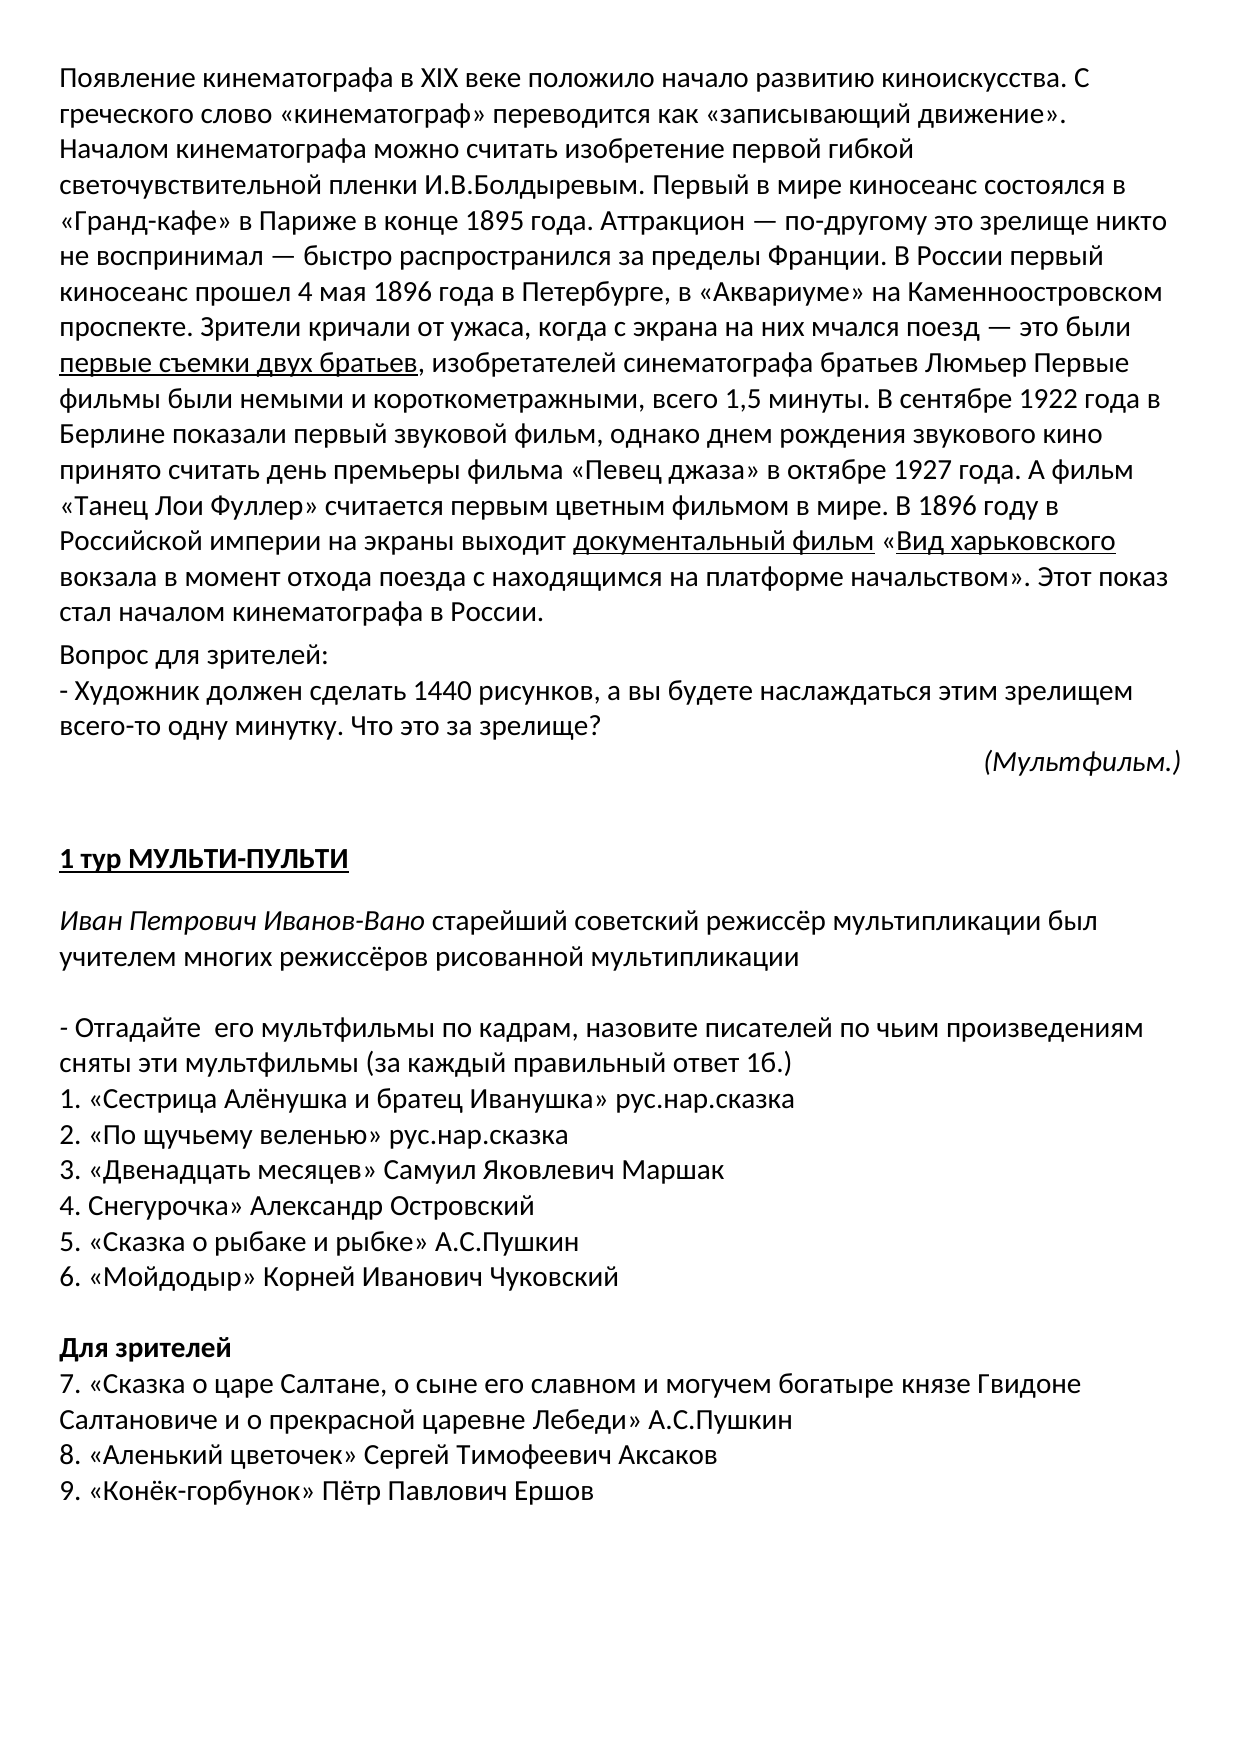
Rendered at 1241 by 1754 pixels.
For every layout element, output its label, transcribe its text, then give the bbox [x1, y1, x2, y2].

list 8. «Аленький цветочек» Сергей Тимофеевич Аксаков [59, 1436, 1181, 1472]
list 5. «Сказка о рыбаке и рыбке» А.С.Пушкин [59, 1223, 1181, 1258]
list 7. «Сказка о царе Салтане, о сыне его славном и могучем богатыре князе Гвидоне Салтановиче и о прекрасной царевне Лебеди» А.С.Пушкин [59, 1365, 1181, 1436]
list Иван Петрович Иванов-Вано старейший советский режиссёр мультипликации был учителем многих режиссёров рисованной мультипликации [59, 902, 1181, 973]
list 3. «Двенадцать месяцев» Самуил Яковлевич Маршак [59, 1151, 1181, 1187]
list 6. «Мойдодыр» Корней Иванович Чуковский [59, 1258, 1181, 1294]
text Появление кинематографа в XIX веке положило начало развитию киноискусства. С греческого слово «кинематограф» переводится как «записывающий движение». Началом кинематографа можно считать изобретение первой гибкой светочувствительной пленки И.В.Болдыревым. Первый в мире киносеанс состоялся в «Гранд-кафе» в Париже в конце 1895 года. Аттракцион — по-другому это зрелище никто не воспринимал — быстро распространился за пределы Франции. В России первый киносеанс прошел 4 мая 1896 года в Петербурге, в «Аквариуме» на Каменноостровском проспекте. Зрители кричали от ужаса, когда с экрана на них мчался поезд — это были первые съемки двух братьев, изобретателей синематографа братьев Люмьер Первые фильмы были немыми и короткометражными, всего 1,5 минуты. В сентябре 1922 года в Берлине показали первый звуковой фильм, однако днем рождения звукового кино принято считать день премьеры фильма «Певец джаза» в октябре 1927 года. А фильм «Танец Лои Фуллер» считается первым цветным фильмом в мире. В 1896 году в Российской империи на экраны выходит документальный фильм «Вид харьковского вокзала в момент отхода поезда с находящимся на платформе начальством». Этот показ стал началом кинематографа в России. [59, 59, 1181, 629]
list 9. «Конёк-горбунок» Пётр Павлович Ершов [59, 1472, 1181, 1508]
list Для зрителей [59, 1329, 1181, 1365]
text (Мультфильм.) [59, 743, 1181, 778]
list 1. «Сестрица Алёнушка и братец Иванушка» рус.нар.сказка [59, 1080, 1181, 1116]
list 2. «По щучьему веленью» рус.нар.сказка [59, 1116, 1181, 1151]
text Вопрос для зрителей: [59, 636, 1181, 672]
text 1 тур МУЛЬТИ-ПУЛЬТИ [59, 840, 1181, 876]
list - Отгадайте его мультфильмы по кадрам, назовите писателей по чьим произведениям сняты эти мультфильмы (за каждый правильный ответ 1б.) [59, 1009, 1181, 1080]
list 4. Снегурочка» Александр Островский [59, 1187, 1181, 1223]
text - Художник должен сделать 1440 рисунков, а вы будете наслаждаться этим зрелищем всего-то одну минутку. Что это за зрелище? [59, 672, 1181, 743]
